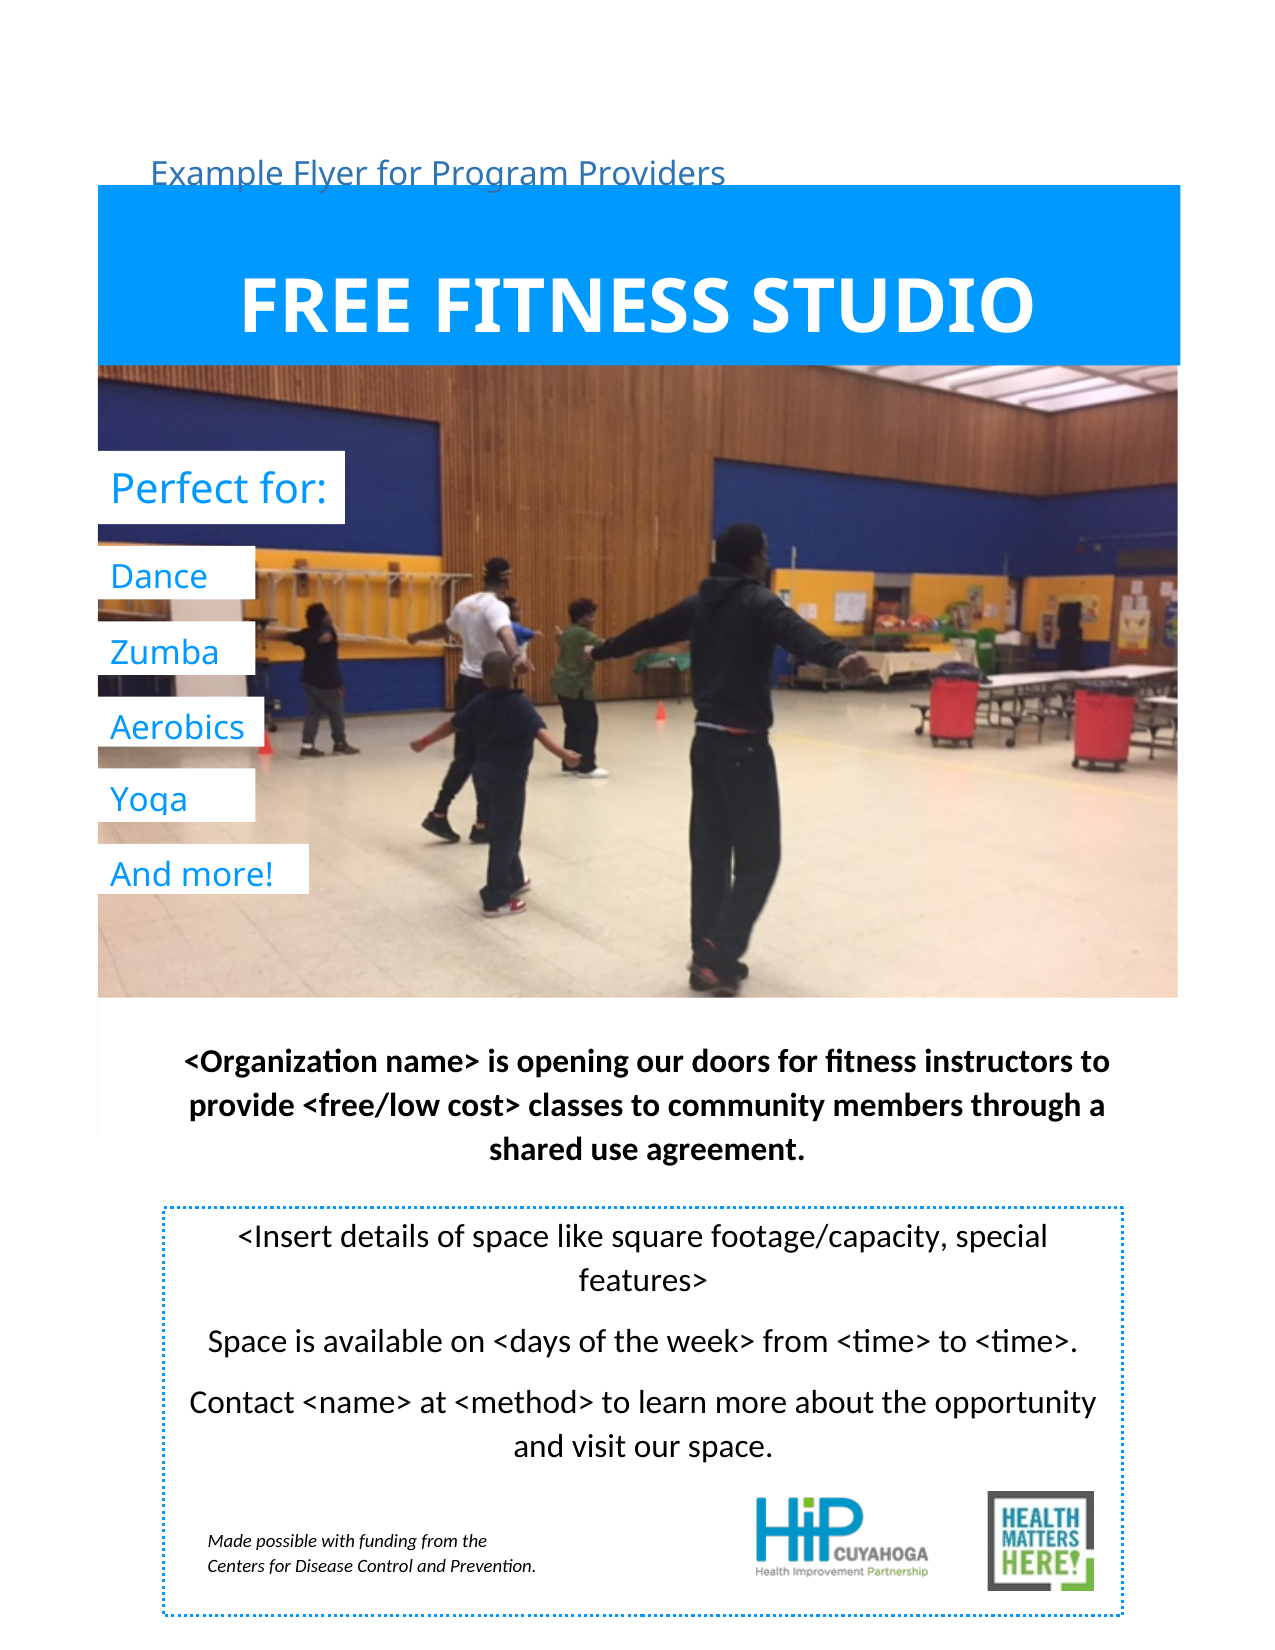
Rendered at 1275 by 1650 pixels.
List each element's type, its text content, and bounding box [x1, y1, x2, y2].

picture [987, 1491, 1094, 1591]
text Example Flyer for Program Providers [150, 150, 1125, 195]
picture [97, 326, 1178, 1137]
picture [742, 1486, 938, 1592]
